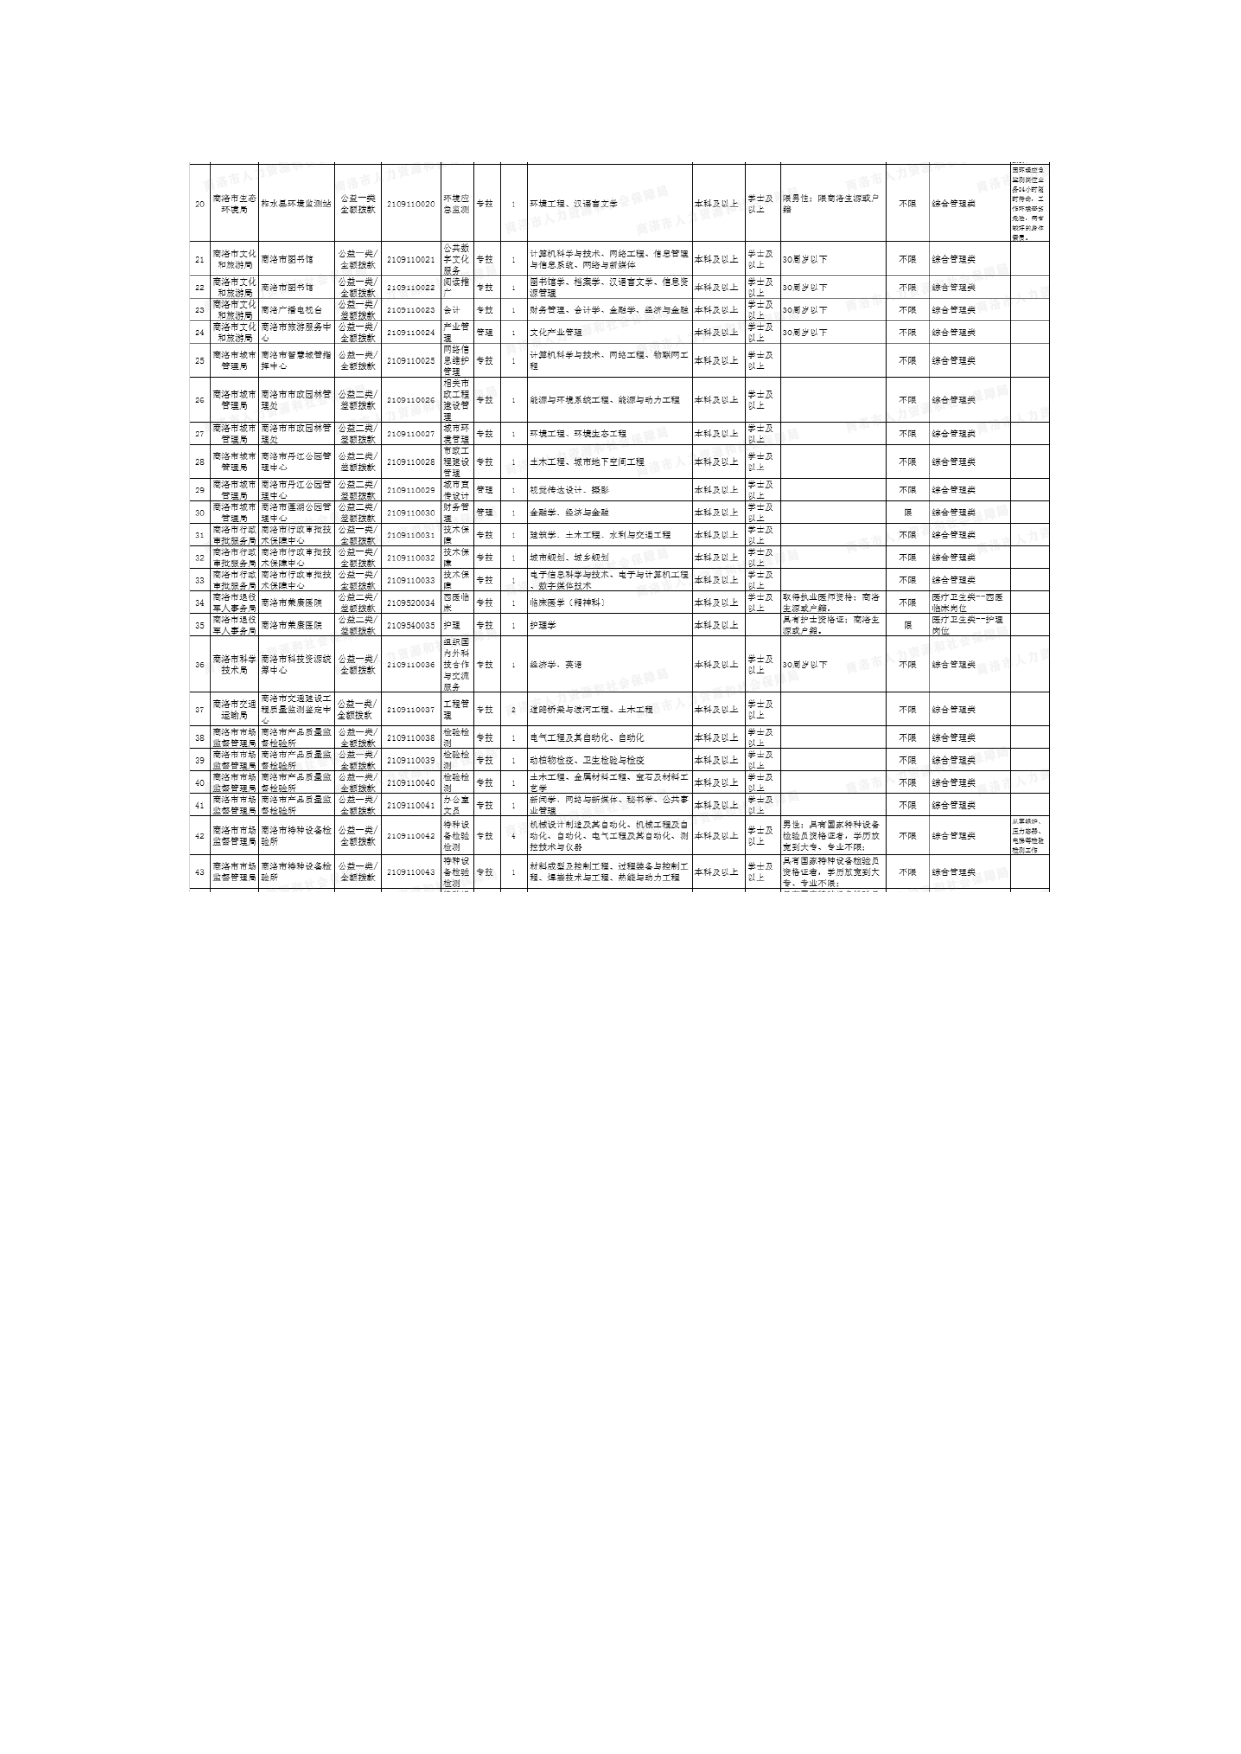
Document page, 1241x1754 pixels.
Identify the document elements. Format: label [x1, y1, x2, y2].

picture [187, 162, 1053, 892]
